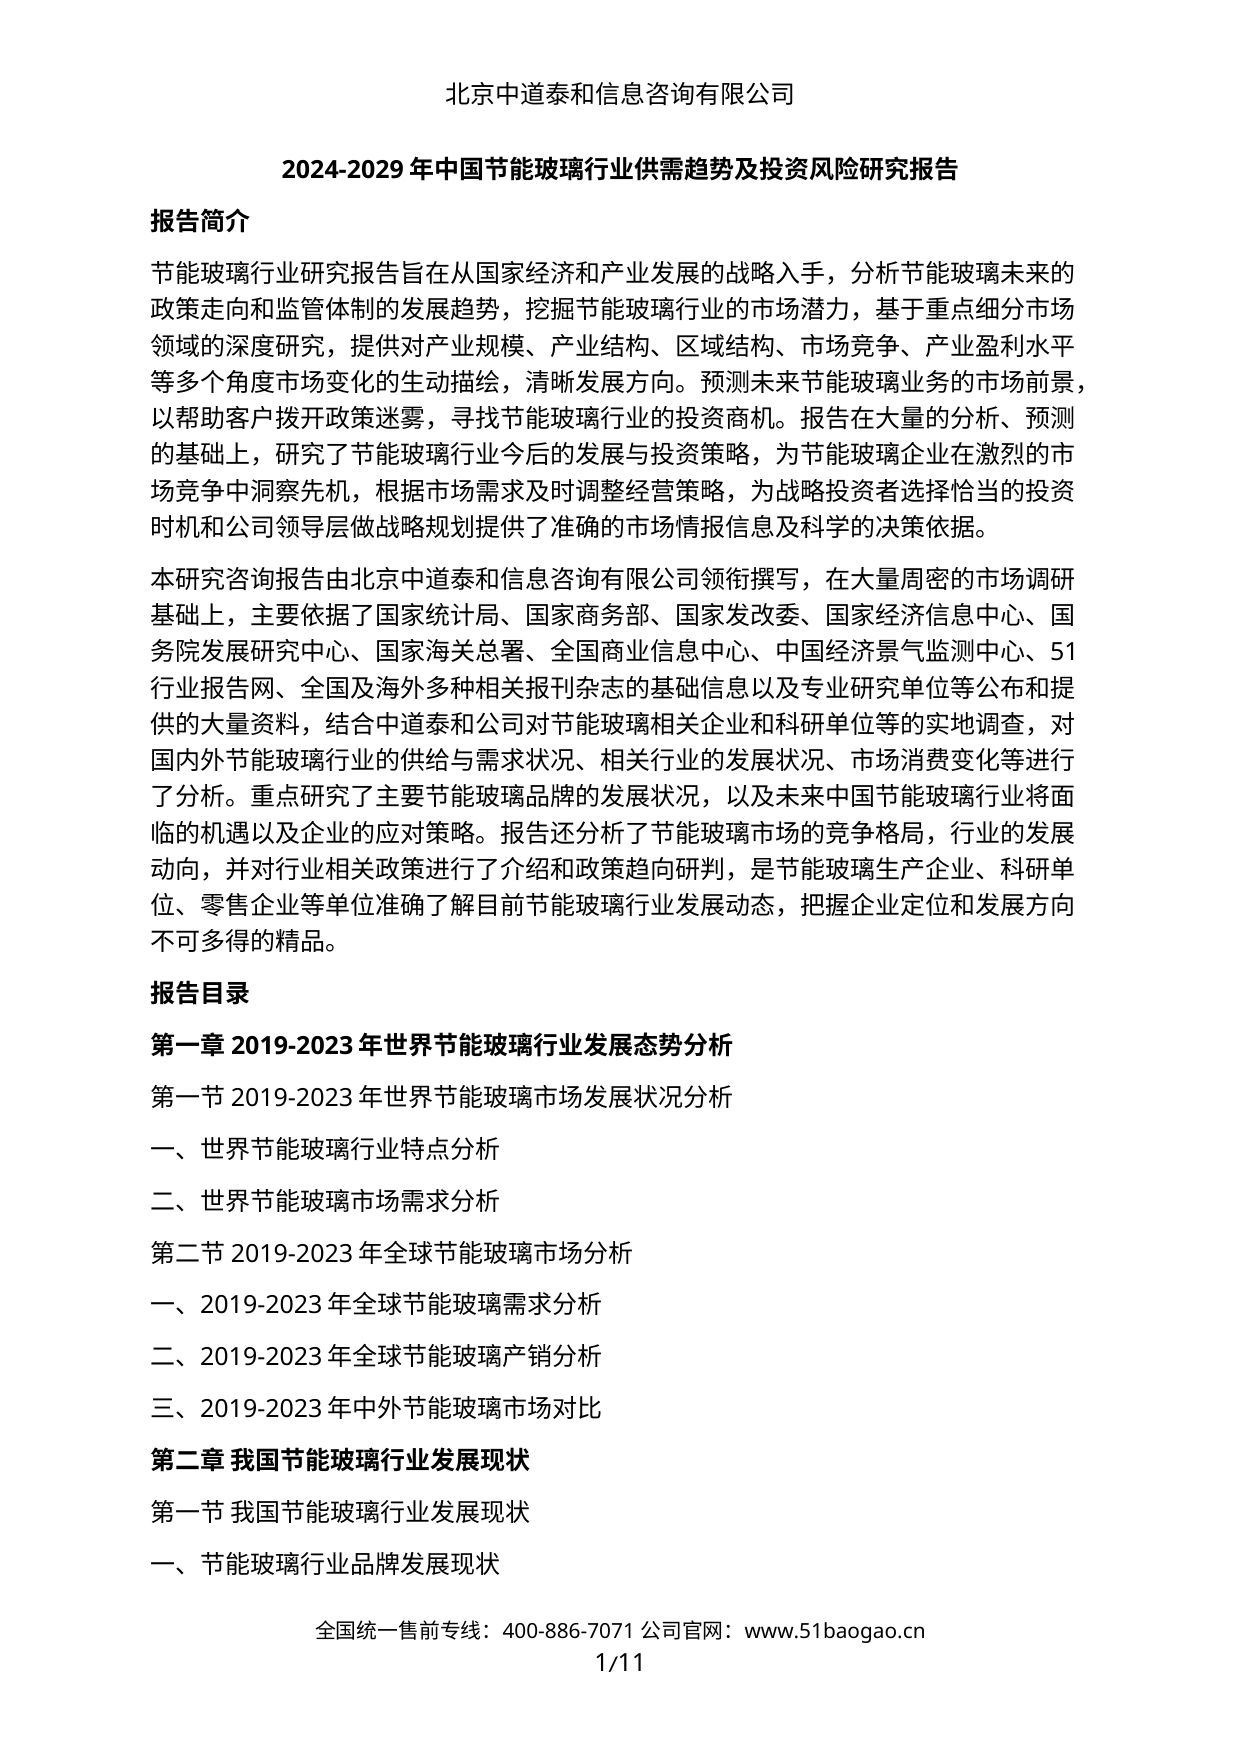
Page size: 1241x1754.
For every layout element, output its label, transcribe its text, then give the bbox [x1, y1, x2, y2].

text 报告简介 [150, 202, 1090, 238]
text 一、世界节能玻璃行业特点分析 [150, 1129, 1090, 1166]
text 二、世界节能玻璃市场需求分析 [150, 1181, 1090, 1217]
text 一、2019-2023年全球节能玻璃需求分析 [150, 1285, 1090, 1321]
text 一、节能玻璃行业品牌发展现状 [150, 1544, 1090, 1581]
text 2024-2029年中国节能玻璃行业供需趋势及投资风险研究报告 [150, 150, 1090, 186]
text 第二节 2019-2023年全球节能玻璃市场分析 [150, 1233, 1090, 1269]
text 本研究咨询报告由北京中道泰和信息咨询有限公司领衔撰写，在大量周密的市场调研基础上，主要依据了国家统计局、国家商务部、国家发改委、国家经济信息中心、国务院发展研究中心、国家海关总署、全国商业信息中心、中国经济景气监测中心、51行业报告网、全国及海外多种相关报刊杂志的基础信息以及专业研究单位等公布和提供的大量资料，结合中道泰和公司对节能玻璃相关企业和科研单位等的实地调查，对国内外节能玻璃行业的供给与需求状况、相关行业的发展状况、市场消费变化等进行了分析。重点研究了主要节能玻璃品牌的发展状况，以及未来中国节能玻璃行业将面临的机遇以及企业的应对策略。报告还分析了节能玻璃市场的竞争格局，行业的发展动向，并对行业相关政策进行了介绍和政策趋向研判，是节能玻璃生产企业、科研单位、零售企业等单位准确了解目前节能玻璃行业发展动态，把握企业定位和发展方向不可多得的精品。 [150, 559, 1090, 958]
text 第一章 2019-2023年世界节能玻璃行业发展态势分析 [150, 1026, 1090, 1062]
text 二、2019-2023年全球节能玻璃产销分析 [150, 1337, 1090, 1373]
text 节能玻璃行业研究报告旨在从国家经济和产业发展的战略入手，分析节能玻璃未来的政策走向和监管体制的发展趋势，挖掘节能玻璃行业的市场潜力，基于重点细分市场领域的深度研究，提供对产业规模、产业结构、区域结构、市场竞争、产业盈利水平等多个角度市场变化的生动描绘，清晰发展方向。预测未来节能玻璃业务的市场前景，以帮助客户拨开政策迷雾，寻找节能玻璃行业的投资商机。报告在大量的分析、预测的基础上，研究了节能玻璃行业今后的发展与投资策略，为节能玻璃企业在激烈的市场竞争中洞察先机，根据市场需求及时调整经营策略，为战略投资者选择恰当的投资时机和公司领导层做战略规划提供了准确的市场情报信息及科学的决策依据。 [150, 254, 1090, 544]
text 第二章 我国节能玻璃行业发展现状 [150, 1441, 1090, 1477]
text 报告目录 [150, 974, 1090, 1010]
text 三、2019-2023年中外节能玻璃市场对比 [150, 1389, 1090, 1425]
text 第一节 2019-2023年世界节能玻璃市场发展状况分析 [150, 1077, 1090, 1114]
text 第一节 我国节能玻璃行业发展现状 [150, 1492, 1090, 1529]
